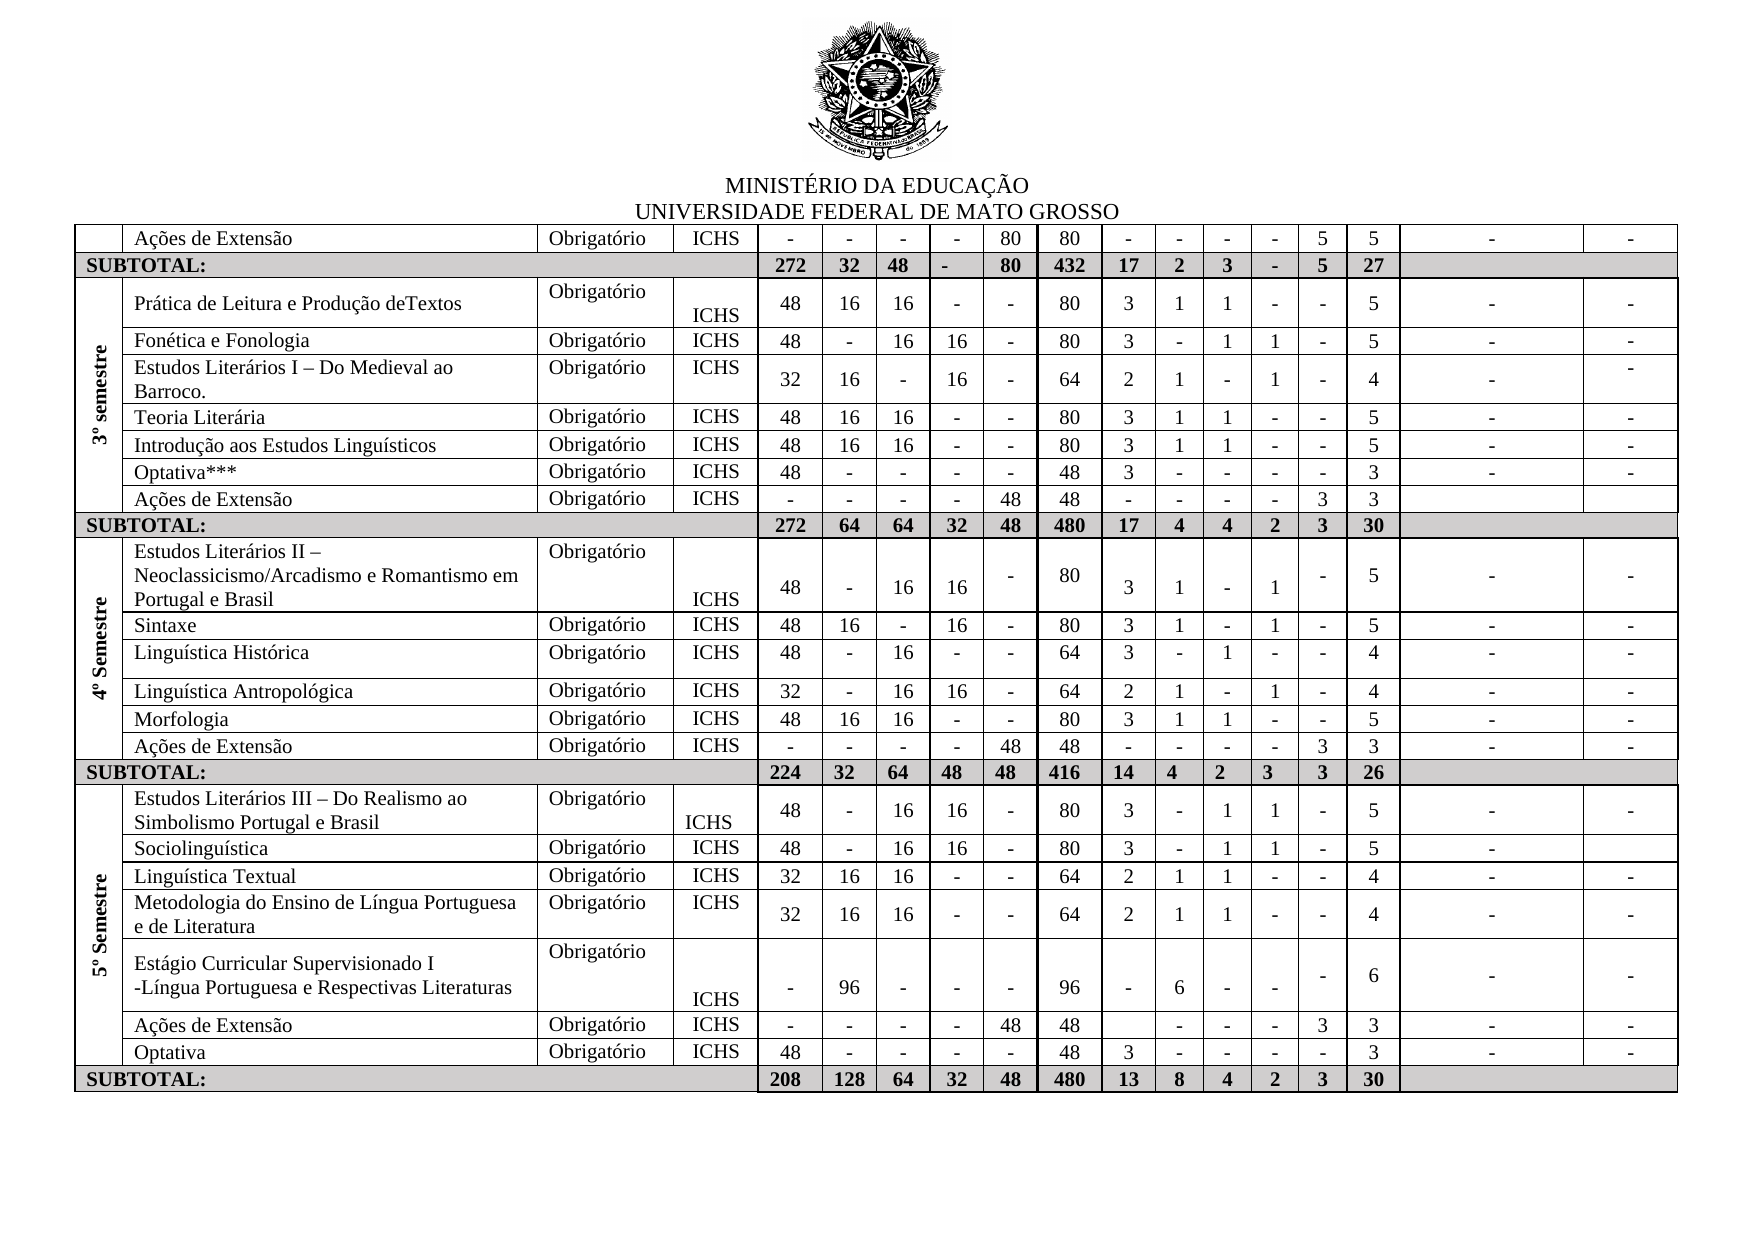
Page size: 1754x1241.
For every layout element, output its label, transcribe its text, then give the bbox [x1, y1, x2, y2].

table_cell 4 [1348, 890, 1399, 938]
table_cell 16 [931, 679, 983, 704]
table_cell - [1252, 404, 1298, 430]
table_cell - [1204, 1012, 1251, 1038]
table_cell 3 [1348, 733, 1399, 759]
table_cell 16 [877, 328, 929, 354]
table_cell - [1156, 328, 1203, 354]
table_cell - [1252, 733, 1298, 759]
table_cell ICHS [674, 939, 757, 1011]
table_cell 1 [1156, 279, 1203, 327]
table_cell - [1401, 404, 1583, 430]
table_cell 16 [823, 431, 876, 458]
table_cell Ações de Extensão [123, 733, 537, 759]
table_cell 17 [1103, 513, 1155, 537]
table_cell 80 [1039, 404, 1101, 430]
table_cell 3 [1348, 459, 1399, 485]
table_cell 16 [877, 431, 929, 458]
table_cell - [823, 786, 876, 834]
table_cell - [823, 225, 876, 252]
table_cell 48 [984, 1066, 1036, 1091]
table_cell 272 [759, 513, 822, 537]
table_cell - [1401, 1012, 1583, 1038]
table_cell 1 [1156, 355, 1203, 403]
table_cell 5 [1348, 431, 1399, 458]
table_cell - [931, 404, 983, 430]
table_cell Obrigatório [538, 225, 673, 252]
table_cell 3 [1299, 486, 1346, 512]
table_cell - [1584, 613, 1677, 638]
table_cell 30 [1348, 1066, 1399, 1091]
table_cell - [1156, 1039, 1203, 1065]
table_cell 1 [1204, 431, 1251, 458]
table_cell 48 [877, 253, 929, 277]
table_cell - [1299, 459, 1346, 485]
table_cell - [1204, 613, 1251, 638]
table_cell 26 [1348, 760, 1399, 784]
table_cell - [931, 863, 983, 889]
table_cell - [1584, 225, 1677, 252]
table_cell 13 [1103, 1066, 1155, 1091]
table_cell ICHS [674, 733, 757, 759]
table_cell - [1299, 355, 1346, 403]
table_cell Ações de Extensão [123, 486, 537, 512]
table_cell 48 [984, 1012, 1036, 1038]
table_cell 1 [1252, 835, 1298, 861]
table_cell ICHS [674, 355, 757, 403]
table_cell - [1204, 355, 1251, 403]
table_cell - [1299, 863, 1346, 889]
table_cell 5 [1348, 404, 1399, 430]
table_cell - [931, 706, 983, 732]
table_cell 1 [1156, 679, 1203, 704]
table_cell 64 [1039, 640, 1101, 677]
table_cell 48 [759, 459, 822, 485]
table_cell 2 [1204, 760, 1251, 784]
table_cell - [1299, 706, 1346, 732]
table_cell - [1156, 459, 1203, 485]
table_cell 16 [877, 279, 929, 327]
table_cell 32 [931, 1066, 983, 1091]
table_cell 8 [1156, 1066, 1203, 1091]
table_cell 6 [1348, 939, 1399, 1011]
table_cell 64 [1039, 355, 1101, 403]
table_cell - [1299, 1039, 1346, 1065]
table_cell - [1204, 459, 1251, 485]
table_cell ICHS [674, 486, 757, 512]
table_cell - [1299, 431, 1346, 458]
table_cell - [1299, 279, 1346, 327]
table_cell Obrigatório [538, 278, 673, 327]
table_cell - [823, 539, 876, 611]
table_cell Obrigatório [538, 355, 673, 403]
table_cell 3 [1252, 760, 1298, 784]
table_cell 80 [1039, 539, 1101, 611]
table_cell 32 [759, 890, 822, 938]
table_cell 4 [1348, 679, 1399, 704]
table_cell 80 [1039, 431, 1101, 458]
table_cell ICHS [674, 835, 757, 861]
table_cell - [984, 706, 1036, 732]
table_cell - [1401, 279, 1583, 327]
table_cell - [1584, 328, 1677, 354]
table_cell 5 [1348, 328, 1399, 354]
table_cell 16 [877, 679, 929, 704]
table_cell 1 [1252, 679, 1298, 704]
table_cell - [931, 486, 983, 512]
table_cell - [1401, 1039, 1583, 1065]
table_cell - [1252, 939, 1298, 1011]
table_cell - [1584, 1039, 1677, 1065]
table_cell - [1299, 835, 1346, 861]
table_cell Obrigatório [538, 613, 673, 638]
table_cell 1 [1204, 890, 1251, 938]
table_cell 16 [877, 404, 929, 430]
table_cell 1 [1156, 404, 1203, 430]
table_cell - [1584, 890, 1677, 938]
table_cell 480 [1039, 1066, 1101, 1091]
table_cell Obrigatório [538, 1012, 673, 1038]
table_cell 64 [877, 760, 929, 784]
table_cell - [1156, 486, 1203, 512]
table_cell 16 [823, 355, 876, 403]
table_cell - [1584, 679, 1677, 704]
table_cell - [823, 640, 876, 677]
table_cell - [877, 1039, 929, 1065]
table_cell 16 [877, 835, 929, 861]
table_cell - [1299, 539, 1346, 611]
table_cell - [931, 733, 983, 759]
table_cell 4 [1156, 760, 1203, 784]
table_cell - [1103, 486, 1155, 512]
table_cell 48 [759, 404, 822, 430]
table_cell Ações de Extensão [123, 1012, 537, 1038]
table_cell 3 [1103, 404, 1155, 430]
table_cell 2 [1103, 355, 1155, 403]
table_cell - [759, 486, 822, 512]
table_cell 1 [1252, 786, 1298, 834]
table_cell ICHS [674, 1012, 757, 1038]
table_cell Obrigatório [538, 1039, 673, 1065]
table_cell - [1103, 939, 1155, 1011]
table_cell - [1156, 835, 1203, 861]
table_cell 48 [759, 786, 822, 834]
table_cell 16 [823, 863, 876, 889]
table_cell [1584, 835, 1677, 861]
table_cell - [984, 890, 1036, 938]
table_cell 5 [1348, 279, 1399, 327]
table_cell Linguística Antropológica [123, 679, 537, 704]
table_cell - [1204, 939, 1251, 1011]
table_cell - [1299, 679, 1346, 704]
table_cell - [1156, 733, 1203, 759]
table_cell 48 [1039, 733, 1101, 759]
table_cell - [1401, 640, 1583, 677]
table_cell 16 [823, 613, 876, 638]
table_cell 6 [1156, 939, 1203, 1011]
table_cell - [931, 279, 983, 327]
table_cell - [877, 459, 929, 485]
table_cell 17 [1103, 253, 1155, 277]
table_cell 96 [1039, 939, 1101, 1011]
table_cell 16 [823, 890, 876, 938]
table_cell SUBTOTAL: [76, 760, 757, 784]
table_cell - [877, 355, 929, 403]
table_cell - [1299, 404, 1346, 430]
table_cell Linguística Textual [123, 863, 537, 889]
table_cell - [1299, 890, 1346, 938]
table_cell - [1584, 939, 1677, 1011]
table_cell - [823, 835, 876, 861]
table_cell 1 [1252, 355, 1298, 403]
table_cell - [1252, 431, 1298, 458]
table_cell 16 [877, 706, 929, 732]
table_cell - [1401, 890, 1583, 938]
table_cell - [1584, 863, 1677, 889]
table_cell 4º Semestre [76, 538, 122, 759]
table_cell 1 [1204, 835, 1251, 861]
table_cell 3 [1103, 328, 1155, 354]
table_cell - [823, 679, 876, 704]
table_cell [1401, 486, 1583, 512]
table_cell - [759, 733, 822, 759]
table_cell SUBTOTAL: [76, 253, 757, 277]
table_cell - [877, 486, 929, 512]
table_cell 80 [1039, 786, 1101, 834]
table_cell 80 [1039, 706, 1101, 732]
table_cell ICHS [674, 679, 757, 704]
table_cell 1 [1156, 890, 1203, 938]
table_cell 80 [1039, 613, 1101, 638]
table_cell 3 [1103, 640, 1155, 677]
table_cell Morfologia [123, 706, 537, 732]
table_cell ICHS [674, 1039, 757, 1065]
table_cell 208 [759, 1066, 822, 1091]
table_cell 48 [759, 706, 822, 732]
table_cell 5º Semestre [76, 785, 122, 1065]
table_cell - [759, 225, 822, 252]
table_cell - [1252, 279, 1298, 327]
table_cell - [1401, 225, 1583, 252]
table_cell Obrigatório [538, 640, 673, 677]
table_cell 2 [1252, 513, 1298, 537]
table_cell - [1584, 404, 1677, 430]
table_cell 16 [823, 706, 876, 732]
table_cell 1 [1204, 404, 1251, 430]
table_cell 5 [1348, 786, 1399, 834]
table_cell 64 [1039, 679, 1101, 704]
table_cell - [984, 863, 1036, 889]
table_cell 5 [1299, 225, 1346, 252]
table_cell 48 [759, 431, 822, 458]
table_cell - [1584, 539, 1677, 611]
table_cell 3 [1348, 1012, 1399, 1038]
table_cell 96 [823, 939, 876, 1011]
table_cell - [1401, 786, 1583, 834]
table_cell - [877, 939, 929, 1011]
table_cell ICHS [674, 278, 757, 327]
table_cell 1 [1252, 539, 1298, 611]
table_cell - [931, 431, 983, 458]
table_cell 128 [823, 1066, 876, 1091]
table_cell 1 [1156, 863, 1203, 889]
table_cell Prática de Leitura e Produção deTextos [123, 278, 537, 327]
table_cell ICHS [674, 538, 757, 611]
table_cell - [1204, 539, 1251, 611]
table_cell 5 [1348, 835, 1399, 861]
table_cell Obrigatório [538, 538, 673, 611]
table_cell - [1299, 939, 1346, 1011]
table_cell - [1103, 225, 1155, 252]
table_cell Optativa*** [123, 459, 537, 485]
table_cell 48 [1039, 1012, 1101, 1038]
table_cell Obrigatório [538, 486, 673, 512]
table_cell 3 [1103, 1039, 1155, 1065]
table_cell 4 [1204, 1066, 1251, 1091]
table_cell - [984, 459, 1036, 485]
table_cell - [984, 328, 1036, 354]
table_cell 80 [1039, 225, 1101, 252]
table_cell [1401, 513, 1677, 537]
table_cell ICHS [674, 431, 757, 458]
table_cell 1 [1204, 328, 1251, 354]
table_cell 2 [1103, 890, 1155, 938]
table_cell - [1252, 863, 1298, 889]
table_cell - [1401, 539, 1583, 611]
table_cell Estágio Curricular Supervisionado I -Língua Portuguesa e Respectivas Literaturas [123, 939, 537, 1011]
table_cell 64 [877, 513, 929, 537]
table_cell 48 [984, 513, 1036, 537]
table_cell 1 [1204, 786, 1251, 834]
table_cell 48 [759, 613, 822, 638]
table_cell 3 [1204, 253, 1251, 277]
table_cell ICHS [674, 640, 757, 677]
table_cell Obrigatório [538, 733, 673, 759]
table_cell 32 [931, 513, 983, 537]
table_cell ICHS [674, 459, 757, 485]
table_cell 16 [877, 539, 929, 611]
table_cell - [1584, 733, 1677, 759]
table_cell - [1204, 225, 1251, 252]
table_cell - [984, 404, 1036, 430]
table_cell 3 [1103, 613, 1155, 638]
table_cell - [1299, 328, 1346, 354]
table_cell 16 [931, 539, 983, 611]
table_cell - [1299, 786, 1346, 834]
table_cell 4 [1348, 863, 1399, 889]
table_cell - [1584, 706, 1677, 732]
table_cell ICHS [674, 225, 757, 252]
table_cell 4 [1204, 513, 1251, 537]
table_cell - [931, 890, 983, 938]
table_cell 5 [1299, 253, 1346, 277]
table_cell - [1252, 253, 1298, 277]
table_cell 1 [1252, 613, 1298, 638]
table_cell 80 [984, 225, 1036, 252]
table_cell - [1156, 225, 1203, 252]
table_cell 48 [984, 486, 1036, 512]
table_cell [1401, 760, 1677, 784]
table_cell - [1204, 679, 1251, 704]
table_cell - [1584, 786, 1677, 834]
table_cell - [931, 225, 983, 252]
table_cell 1 [1156, 539, 1203, 611]
table_cell 16 [931, 328, 983, 354]
table_cell - [823, 459, 876, 485]
table_cell - [1584, 355, 1677, 403]
table_cell - [1584, 1012, 1677, 1038]
table_cell 1 [1156, 613, 1203, 638]
table_cell 3 [1299, 1012, 1346, 1038]
table_cell 3 [1299, 513, 1346, 537]
table_cell 4 [1156, 513, 1203, 537]
table_cell 14 [1103, 760, 1155, 784]
table_cell - [931, 1012, 983, 1038]
table_cell - [1401, 613, 1583, 638]
table_cell 3º semestre [76, 278, 122, 512]
table_cell - [984, 786, 1036, 834]
table_cell ICHS [674, 404, 757, 430]
table_cell 3 [1103, 786, 1155, 834]
table_cell 16 [823, 404, 876, 430]
table_cell - [1401, 355, 1583, 403]
table_cell - [1204, 733, 1251, 759]
table_cell Estudos Literários I – Do Medieval ao Barroco. [123, 355, 537, 403]
table_cell 64 [823, 513, 876, 537]
table_cell 3 [1299, 760, 1346, 784]
table_cell Obrigatório [538, 679, 673, 704]
table_cell 80 [1039, 835, 1101, 861]
table_cell 3 [1348, 1039, 1399, 1065]
table_cell 5 [1348, 706, 1399, 732]
table_cell 30 [1348, 513, 1399, 537]
table_cell [1103, 1012, 1155, 1038]
table_cell 1 [1204, 640, 1251, 677]
table_cell Obrigatório [538, 785, 673, 834]
table_cell - [1584, 459, 1677, 485]
table_cell - [1252, 890, 1298, 938]
table_cell Obrigatório [538, 706, 673, 732]
table_cell 48 [759, 279, 822, 327]
table_cell 16 [877, 640, 929, 677]
table_cell - [759, 939, 822, 1011]
table_cell 32 [823, 760, 876, 784]
table_cell Estudos Literários III – Do Realismo ao Simbolismo Portugal e Brasil [123, 785, 537, 834]
table_cell - [1252, 706, 1298, 732]
table_cell 48 [759, 1039, 822, 1065]
table_cell 5 [1348, 539, 1399, 611]
table_cell - [1584, 640, 1677, 677]
table_cell 48 [759, 328, 822, 354]
table_cell - [1401, 939, 1583, 1011]
table_cell 1 [1204, 279, 1251, 327]
table_cell Sintaxe [123, 613, 537, 638]
table_cell - [823, 328, 876, 354]
table_cell - [1584, 279, 1677, 327]
table_cell Obrigatório [538, 431, 673, 458]
table_cell - [931, 459, 983, 485]
table_cell ICHS [674, 890, 757, 938]
table_cell 16 [931, 835, 983, 861]
table_cell 224 [759, 760, 822, 784]
table_cell Teoria Literária [123, 404, 537, 430]
table_cell 27 [1348, 253, 1399, 277]
table_cell ICHS [674, 706, 757, 732]
table_cell - [1401, 328, 1583, 354]
table_cell - [1252, 640, 1298, 677]
table_cell Estudos Literários II – Neoclassicismo/Arcadismo e Romantismo em Portugal e Brasil [123, 538, 537, 611]
table_cell 32 [759, 355, 822, 403]
table_cell 48 [759, 640, 822, 677]
table_cell - [931, 253, 983, 277]
table_cell 48 [1039, 486, 1101, 512]
table_cell - [984, 279, 1036, 327]
table_cell 2 [1252, 1066, 1298, 1091]
table_cell 48 [1039, 459, 1101, 485]
table_cell - [1401, 679, 1583, 704]
table_cell 1 [1156, 706, 1203, 732]
table_cell 4 [1348, 355, 1399, 403]
table_cell 3 [1103, 431, 1155, 458]
table_cell - [823, 1039, 876, 1065]
table_cell Sociolinguística [123, 835, 537, 861]
table_cell - [1156, 1012, 1203, 1038]
table_cell - [1401, 706, 1583, 732]
table_cell 480 [1039, 513, 1101, 537]
table_cell - [877, 613, 929, 638]
table_cell 2 [1156, 253, 1203, 277]
table_cell 1 [1156, 431, 1203, 458]
table_cell - [984, 613, 1036, 638]
table_cell 48 [931, 760, 983, 784]
table_cell - [823, 1012, 876, 1038]
table_cell [1401, 253, 1677, 277]
table_cell [1401, 1066, 1677, 1091]
table_cell - [1584, 431, 1677, 458]
table_cell 3 [1103, 459, 1155, 485]
table_cell 16 [823, 279, 876, 327]
table_cell - [1401, 733, 1583, 759]
table_cell - [1401, 431, 1583, 458]
table_cell 3 [1299, 733, 1346, 759]
table_cell 2 [1103, 863, 1155, 889]
table_cell Fonética e Fonologia [123, 328, 537, 354]
picture [802, 17, 952, 162]
table_cell - [1204, 486, 1251, 512]
table_cell 3 [1299, 1066, 1346, 1091]
table_cell 416 [1039, 760, 1101, 784]
table_cell - [984, 679, 1036, 704]
table_cell 48 [984, 733, 1036, 759]
table_cell - [984, 835, 1036, 861]
table_cell - [1252, 1012, 1298, 1038]
table_cell Obrigatório [538, 328, 673, 354]
table_cell - [1252, 1039, 1298, 1065]
table_cell - [984, 539, 1036, 611]
table_cell - [1401, 863, 1583, 889]
table_cell - [984, 640, 1036, 677]
table_cell - [984, 355, 1036, 403]
table_cell 32 [823, 253, 876, 277]
table_cell Obrigatório [538, 404, 673, 430]
table_cell 64 [1039, 890, 1101, 938]
table_cell 5 [1348, 225, 1399, 252]
table_cell - [877, 225, 929, 252]
table_cell - [984, 1039, 1036, 1065]
table_cell Obrigatório [538, 890, 673, 938]
table_cell 2 [1103, 679, 1155, 704]
table_cell 48 [759, 539, 822, 611]
table_cell 80 [984, 253, 1036, 277]
table_cell ICHS [674, 863, 757, 889]
table_cell - [1103, 733, 1155, 759]
table_cell ICHS [674, 613, 757, 638]
table_cell - [984, 939, 1036, 1011]
table_cell 32 [759, 679, 822, 704]
table_cell 64 [1039, 863, 1101, 889]
table_cell - [931, 939, 983, 1011]
table_cell - [1156, 640, 1203, 677]
table_cell 3 [1103, 539, 1155, 611]
table_cell - [823, 486, 876, 512]
table_cell 16 [877, 863, 929, 889]
table_cell - [1252, 486, 1298, 512]
table_cell - [1401, 459, 1583, 485]
table_cell Obrigatório [538, 939, 673, 1011]
table_cell - [931, 640, 983, 677]
table_cell Obrigatório [538, 459, 673, 485]
table_cell Metodologia do Ensino de Língua Portuguesa e de Literatura [123, 890, 537, 938]
table_cell 1 [1204, 706, 1251, 732]
table_cell 1 [1204, 863, 1251, 889]
table_cell 48 [984, 760, 1036, 784]
table_cell 48 [1039, 1039, 1101, 1065]
table_cell 1 [1252, 328, 1298, 354]
table_cell 16 [877, 890, 929, 938]
table_cell 32 [759, 863, 822, 889]
table_cell 3 [1103, 279, 1155, 327]
table_cell 4 [1348, 640, 1399, 677]
table_cell SUBTOTAL: [76, 1066, 757, 1091]
table_cell [1584, 486, 1677, 512]
table_cell 16 [931, 786, 983, 834]
table_cell - [823, 733, 876, 759]
table_cell - [1252, 459, 1298, 485]
table_cell - [984, 431, 1036, 458]
table_cell 3 [1103, 835, 1155, 861]
table_cell - [1156, 786, 1203, 834]
table_cell 5 [1348, 613, 1399, 638]
table_cell 80 [1039, 279, 1101, 327]
table_cell Obrigatório [538, 863, 673, 889]
table_cell 272 [759, 253, 822, 277]
table_cell Linguística Histórica [123, 640, 537, 677]
table_cell Obrigatório [538, 835, 673, 861]
table_cell - [1204, 1039, 1251, 1065]
table_cell SUBTOTAL: [76, 513, 757, 537]
table_cell ICHS [674, 785, 757, 834]
table_cell 432 [1039, 253, 1101, 277]
table_cell - [759, 1012, 822, 1038]
table_cell - [1299, 613, 1346, 638]
table_cell 48 [759, 835, 822, 861]
table_cell 16 [931, 355, 983, 403]
table_cell 3 [1103, 706, 1155, 732]
table_cell 64 [877, 1066, 929, 1091]
table_cell 80 [1039, 328, 1101, 354]
table_cell - [1299, 640, 1346, 677]
table_cell - [931, 1039, 983, 1065]
table_cell Introdução aos Estudos Linguísticos [123, 431, 537, 458]
table_cell - [1401, 835, 1583, 861]
table_cell ICHS [674, 328, 757, 354]
table_cell Optativa [123, 1039, 537, 1065]
table_cell Ações de Extensão [123, 225, 537, 252]
table_cell - [877, 733, 929, 759]
table_cell - [1252, 225, 1298, 252]
table_cell 16 [877, 786, 929, 834]
table_cell 16 [931, 613, 983, 638]
table_cell 3 [1348, 486, 1399, 512]
table_cell - [877, 1012, 929, 1038]
